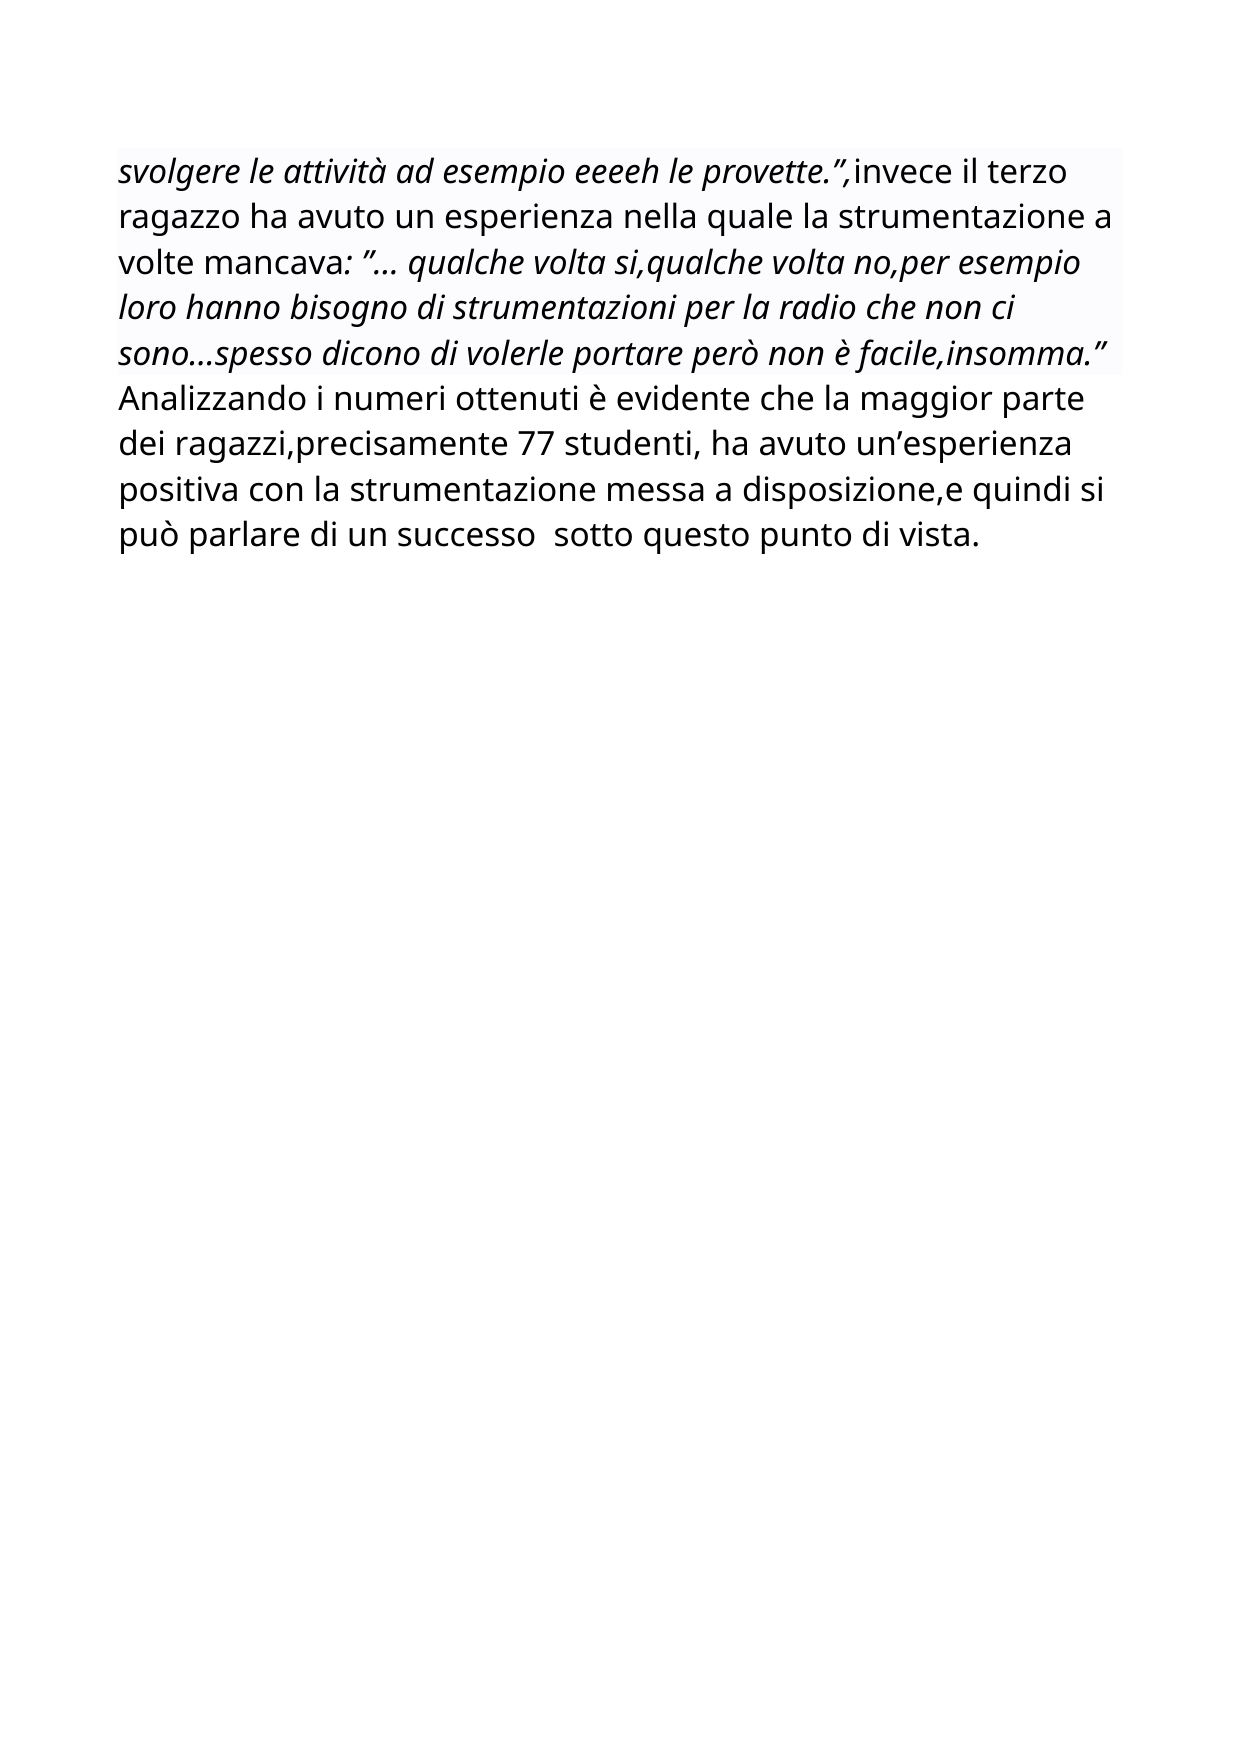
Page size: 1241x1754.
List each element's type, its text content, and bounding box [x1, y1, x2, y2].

text Analizzando i numeri ottenuti è evidente che la maggior parte dei ragazzi,precisamente 77 studenti, ha avuto un’esperienza positiva con la strumentazione messa a disposizione,e quindi si può parlare di un successo sotto questo punto di vista. [118, 375, 1122, 556]
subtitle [118, 148, 1122, 375]
